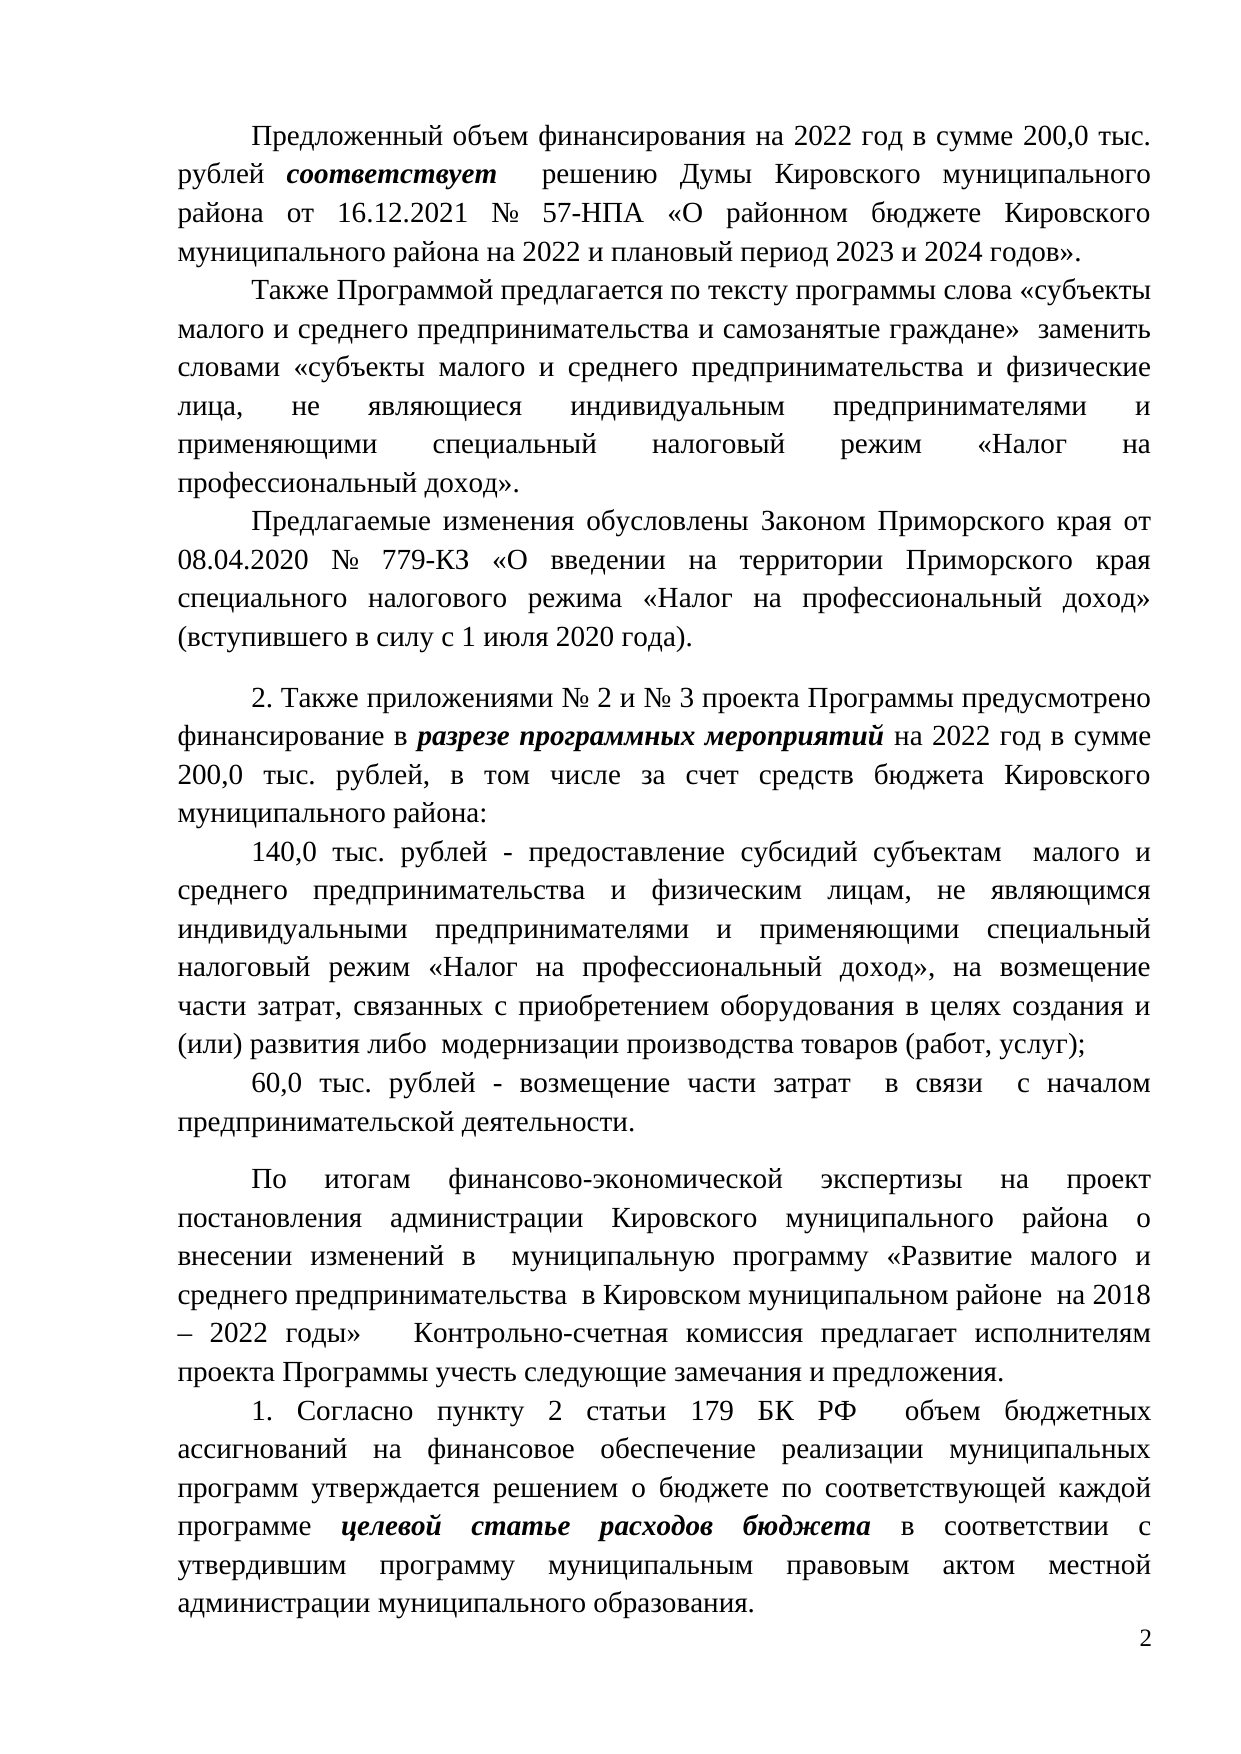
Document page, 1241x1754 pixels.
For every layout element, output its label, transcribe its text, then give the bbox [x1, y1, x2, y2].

text 60,0 тыс. рублей - возмещение части затрат в связи с началом предпринимательской деятельности. [177, 1065, 1152, 1137]
text 140,0 тыс. рублей - предоставление субсидий субъектам малого и среднего предпринимательства и физическим лицам, не являющимся индивидуальными предпринимателями и применяющими специальный налоговый режим «Налог на профессиональный доход», на возмещение части затрат, связанных с приобретением оборудования в целях создания и (или) развития либо модернизации производства товаров (работ, услуг); [177, 834, 1152, 1060]
text Предложенный объем финансирования на 2022 год в сумме 200,0 тыс. рублей соответствует решению Думы Кировского муниципального района от 16.12.2021 № 57-НПА «О районном бюджете Кировского муниципального района на 2022 и плановый период 2023 и 2024 годов». [177, 118, 1152, 267]
list Также приложениями № 2 и № 3 проекта Программы предусмотрено финансирование в разрезе программных мероприятий на 2022 год в сумме 200,0 тыс. рублей, в том числе за счет средств бюджета Кировского муниципального района: [177, 680, 1152, 829]
text 1. Согласно пункту 2 статьи 179 БК РФ объем бюджетных ассигнований на финансовое обеспечение реализации муниципальных программ утверждается решением о бюджете по соответствующей каждой программе целевой статье расходов бюджета в соответствии с утвердившим программу муниципальным правовым актом местной администрации муниципального образования. [177, 1393, 1152, 1619]
text Также Программой предлагается по тексту программы слова «субъекты малого и среднего предпринимательства и самозанятые граждане» заменить словами «субъекты малого и среднего предпринимательства и физические лица, не являющиеся индивидуальным предпринимателями и применяющими специальный налоговый режим «Налог на профессиональный доход». [177, 272, 1152, 498]
text По итогам финансово-экономической экспертизы на проект постановления администрации Кировского муниципального района о внесении изменений в муниципальную программу «Развитие малого и среднего предпринимательства в Кировском муниципальном районе на 2018 – 2022 годы» Контрольно-счетная комиссия предлагает исполнителям проекта Программы учесть следующие замечания и предложения. [177, 1161, 1152, 1388]
list Предлагаемые изменения обусловлены Законом Приморского края от 08.04.2020 № 779-КЗ «О введении на территории Приморского края специального налогового режима «Налог на профессиональный доход» (вступившего в силу с 1 июля 2020 года). [177, 503, 1152, 653]
